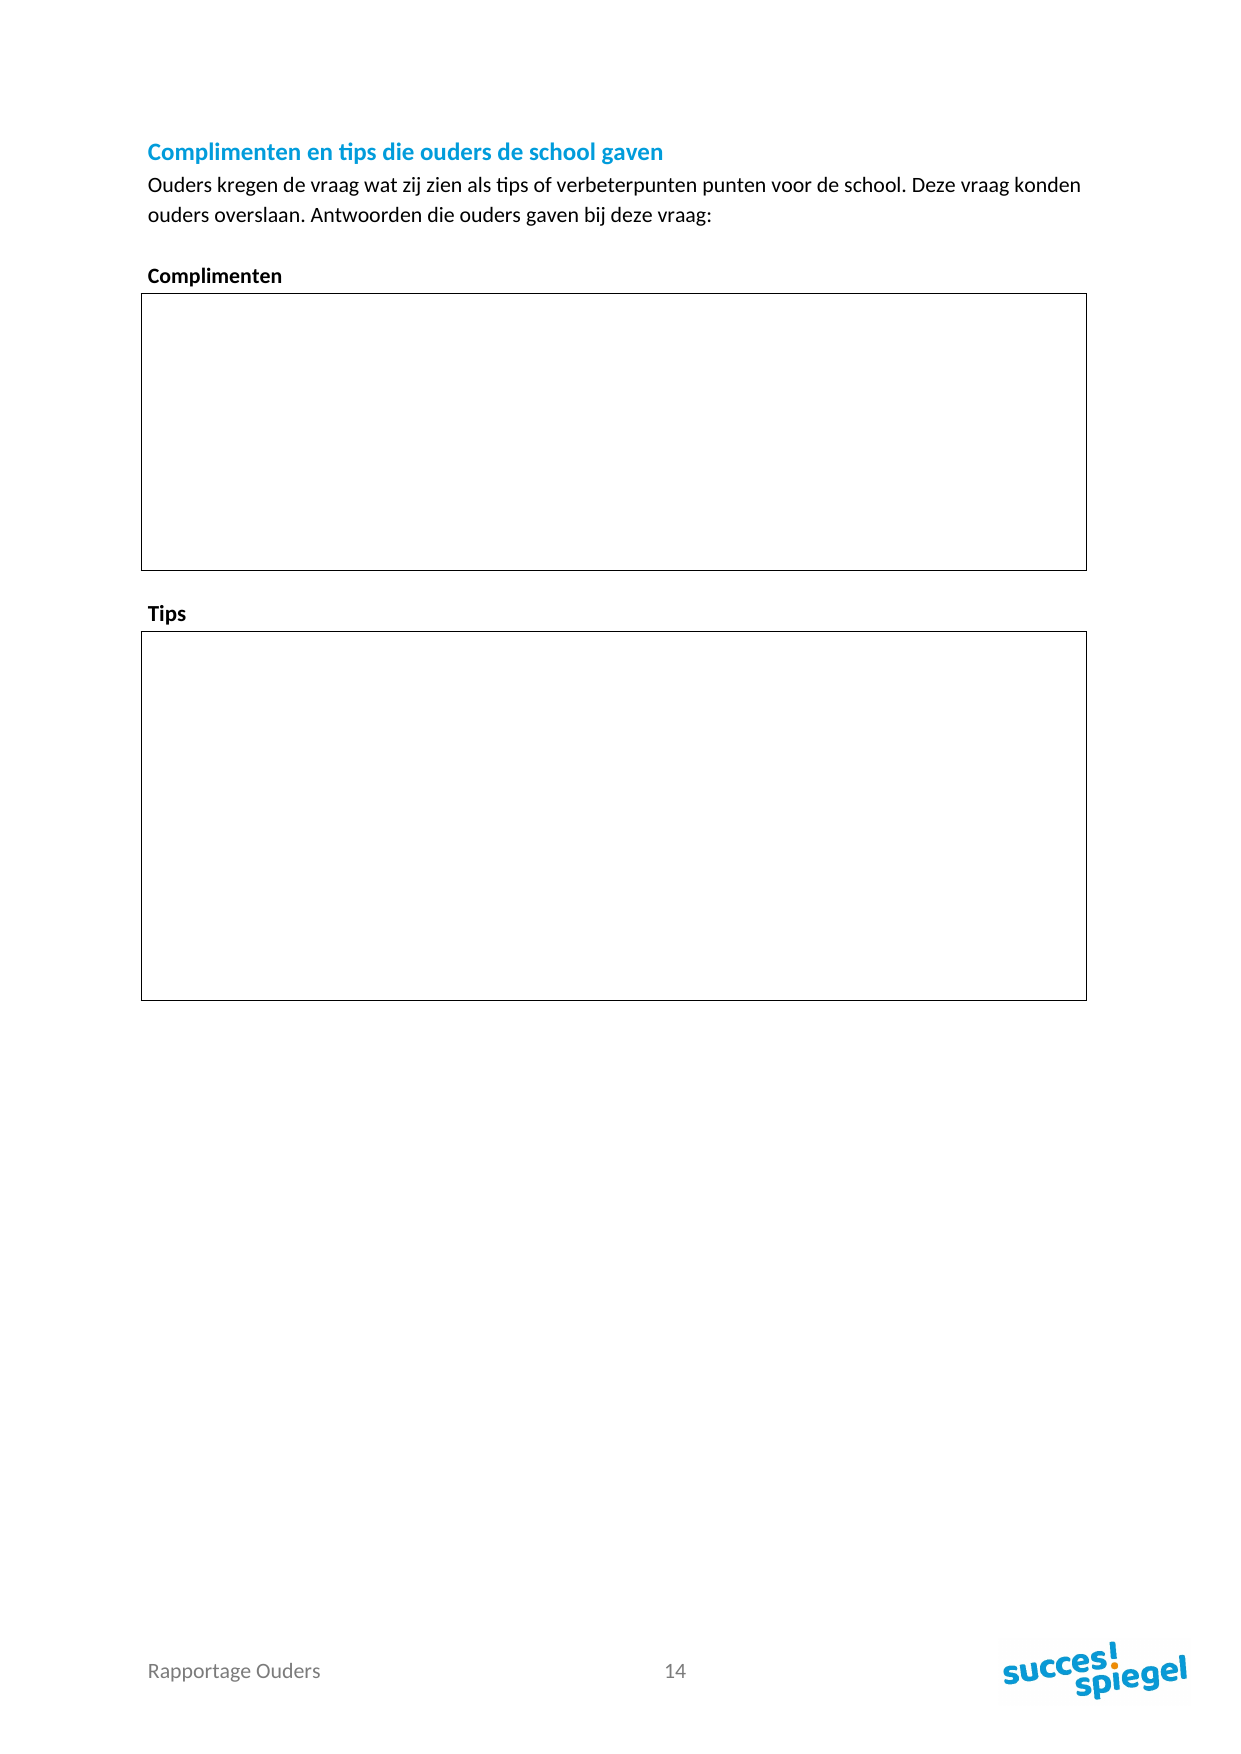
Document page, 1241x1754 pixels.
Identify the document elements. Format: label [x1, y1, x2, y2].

picture [997, 1638, 1191, 1706]
